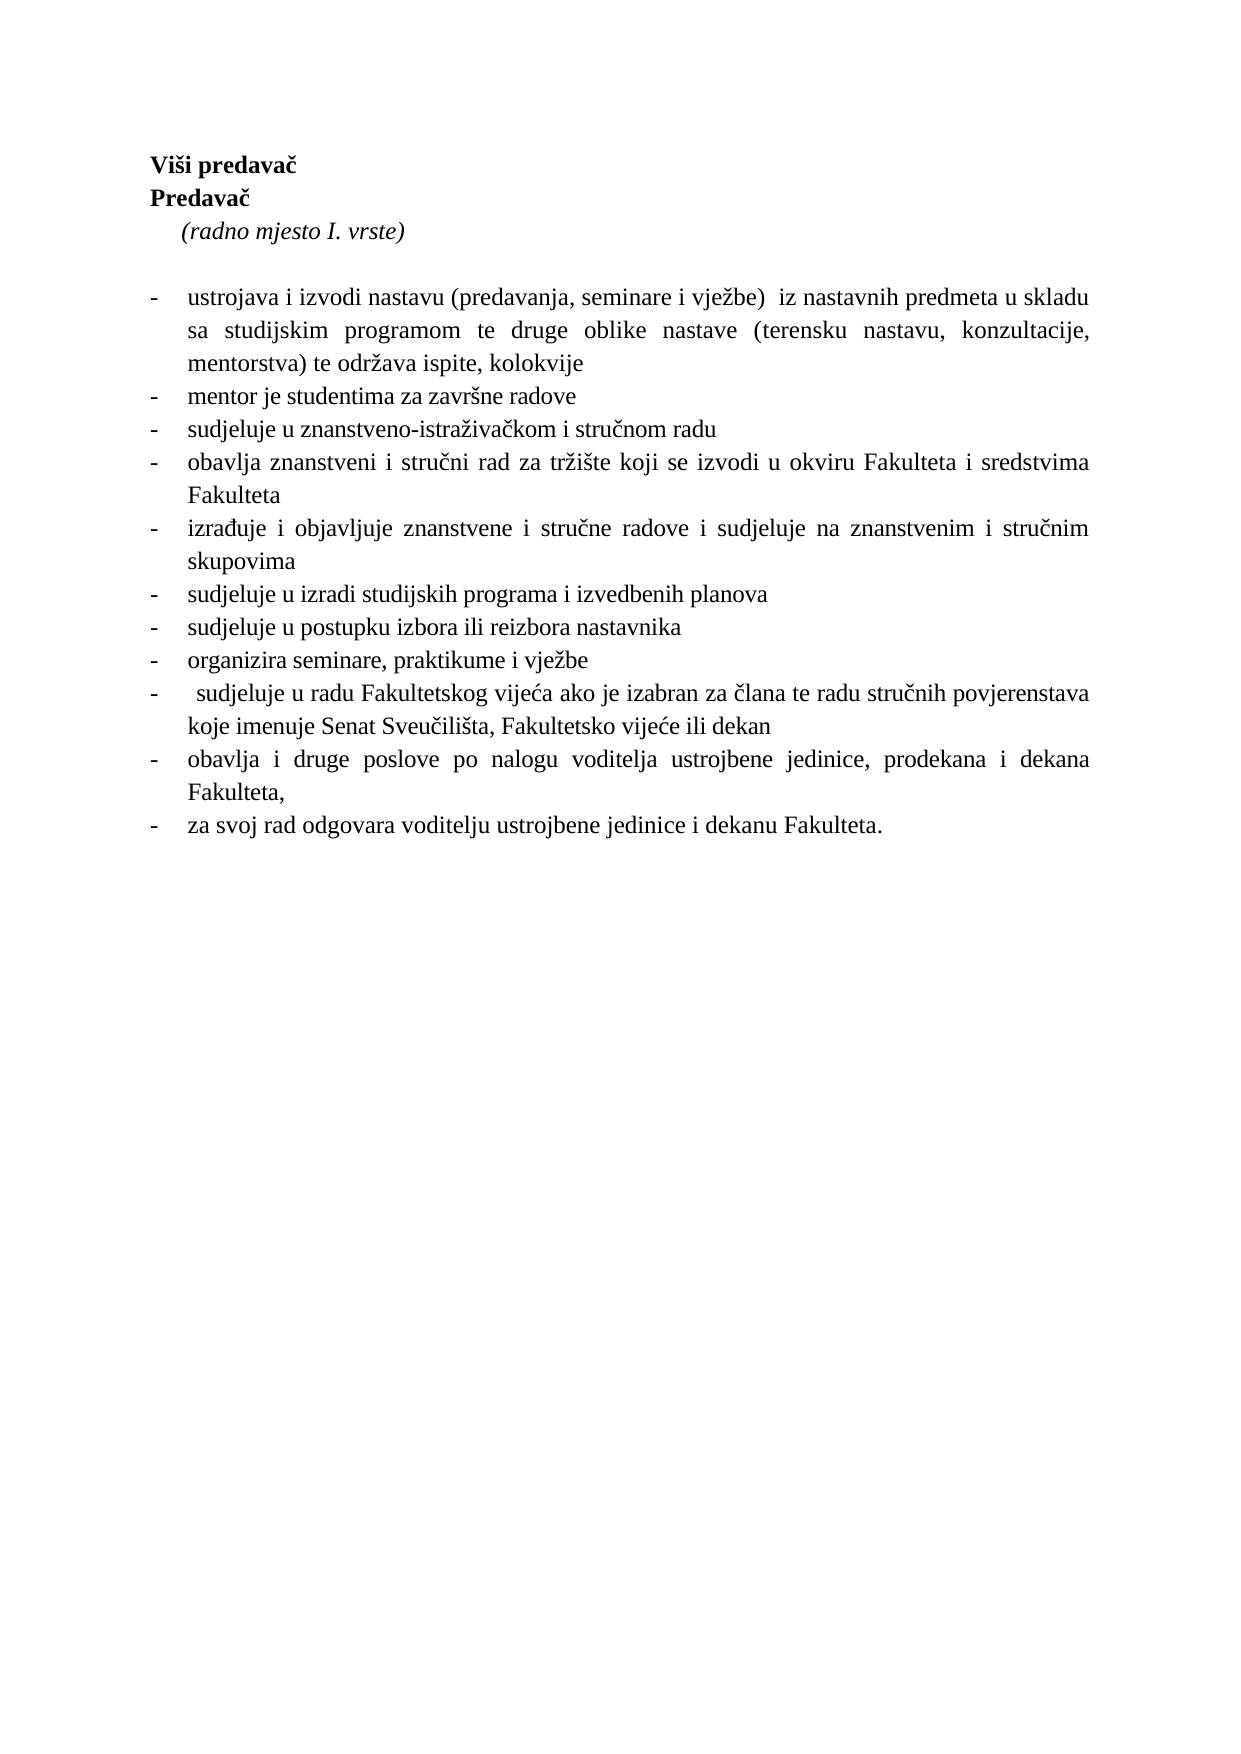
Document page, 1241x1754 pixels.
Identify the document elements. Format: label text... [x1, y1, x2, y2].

list izrađuje i objavljuje znanstvene i stručne radove i sudjeluje na znanstvenim i stručnim skupovima [150, 513, 1090, 575]
list mentor je studentima za završne radove [150, 381, 1090, 410]
list sudjeluje u znanstveno-istraživačkom i stručnom radu [150, 414, 1090, 443]
list za svoj rad odgovara voditelju ustrojbene jedinice i dekanu Fakulteta. [150, 810, 1090, 839]
list obavlja i druge poslove po nalogu voditelja ustrojbene jedinice, prodekana i dekana Fakulteta, [150, 744, 1090, 806]
list ustrojava i izvodi nastavu (predavanja, seminare i vježbe) iz nastavnih predmeta u skladu sa studijskim programom te druge oblike nastave (terensku nastavu, konzultacije, mentorstva) te održava ispite, kolokvije [150, 282, 1090, 377]
list sudjeluje u postupku izbora ili reizbora nastavnika [150, 612, 1090, 641]
title Viši predavač [150, 150, 1090, 179]
title (radno mjesto I. vrste) [150, 216, 1090, 245]
list obavlja znanstveni i stručni rad za tržište koji se izvodi u okviru Fakulteta i sredstvima Fakulteta [150, 447, 1090, 509]
list organizira seminare, praktikume i vježbe [150, 645, 1090, 674]
list sudjeluje u radu Fakultetskog vijeća ako je izabran za člana te radu stručnih povjerenstava koje imenuje Senat Sveučilišta, Fakultetsko vijeće ili dekan [150, 678, 1090, 740]
title Predavač [150, 183, 1090, 212]
list sudjeluje u izradi studijskih programa i izvedbenih planova [150, 579, 1090, 608]
